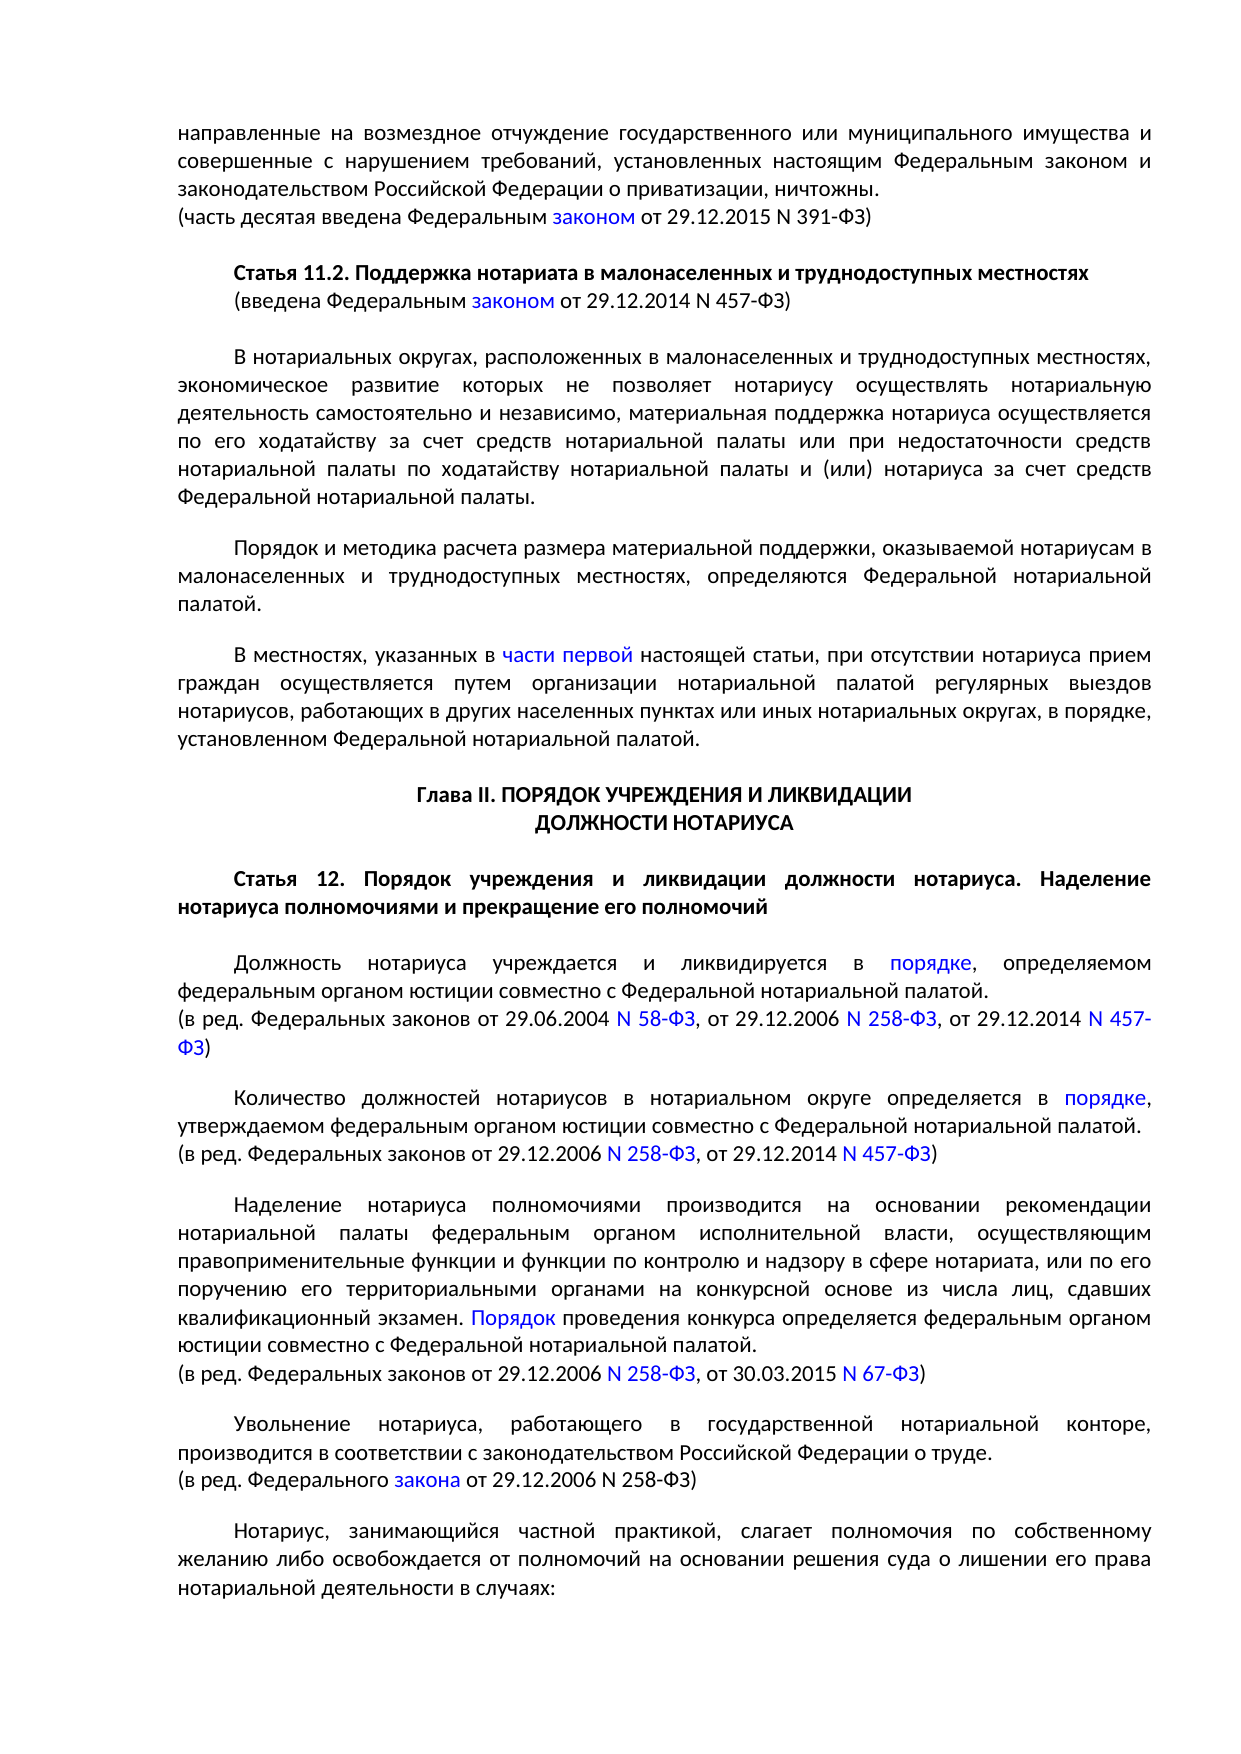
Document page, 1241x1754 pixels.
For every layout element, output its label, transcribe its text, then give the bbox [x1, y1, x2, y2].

text (в ред. Федеральных законов от 29.12.2006 N 258-ФЗ, от 29.12.2014 N 457-ФЗ) [177, 1139, 1152, 1168]
text В нотариальных округах, расположенных в малонаселенных и труднодоступных местностях, экономическое развитие которых не позволяет нотариусу осуществлять нотариальную деятельность самостоятельно и независимо, материальная поддержка нотариуса осуществляется по его ходатайству за счет средств нотариальной палаты или при недостаточности средств нотариальной палаты по ходатайству нотариальной палаты и (или) нотариуса за счет средств Федеральной нотариальной палаты. [177, 342, 1152, 510]
title Статья 12. Порядок учреждения и ликвидации должности нотариуса. Наделение нотариуса полномочиями и прекращение его полномочий [177, 864, 1152, 921]
text (часть десятая введена Федеральным законом от 29.12.2015 N 391-ФЗ) [177, 202, 1152, 230]
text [177, 118, 1152, 202]
text Увольнение нотариуса, работающего в государственной нотариальной конторе, производится в соответствии с законодательством Российской Федерации о труде. [177, 1409, 1152, 1466]
text (введена Федеральным законом от 29.12.2014 N 457-ФЗ) [177, 286, 1152, 314]
text Порядок и методика расчета размера материальной поддержки, оказываемой нотариусам в малонаселенных и труднодоступных местностях, определяются Федеральной нотариальной палатой. [177, 533, 1152, 617]
text В местностях, указанных в части первой настоящей статьи, при отсутствии нотариуса прием граждан осуществляется путем организации нотариальной палатой регулярных выездов нотариусов, работающих в других населенных пунктах или иных нотариальных округах, в порядке, установленном Федеральной нотариальной палатой. [177, 640, 1152, 752]
text (в ред. Федерального закона от 29.12.2006 N 258-ФЗ) [177, 1466, 1152, 1494]
text Количество должностей нотариусов в нотариальном округе определяется в порядке, утверждаемом федеральным органом юстиции совместно с Федеральной нотариальной палатой. [177, 1083, 1152, 1139]
title ДОЛЖНОСТИ НОТАРИУСА [177, 808, 1152, 836]
text Должность нотариуса учреждается и ликвидируется в порядке, определяемом федеральным органом юстиции совместно с Федеральной нотариальной палатой. [177, 948, 1152, 1004]
text Нотариус, занимающийся частной практикой, слагает полномочия по собственному желанию либо освобождается от полномочий на основании решения суда о лишении его права нотариальной деятельности в случаях: [177, 1517, 1152, 1601]
text (в ред. Федеральных законов от 29.06.2004 N 58-ФЗ, от 29.12.2006 N 258-ФЗ, от 29.12.2014 N 457-ФЗ) [177, 1004, 1152, 1061]
text Наделение нотариуса полномочиями производится на основании рекомендации нотариальной палаты федеральным органом исполнительной власти, осуществляющим правоприменительные функции и функции по контролю и надзору в сфере нотариата, или по его поручению его территориальными органами на конкурсной основе из числа лиц, сдавших квалификационный экзамен. Порядок проведения конкурса определяется федеральным органом юстиции совместно с Федеральной нотариальной палатой. [177, 1191, 1152, 1359]
text (в ред. Федеральных законов от 29.12.2006 N 258-ФЗ, от 30.03.2015 N 67-ФЗ) [177, 1359, 1152, 1387]
title Статья 11.2. Поддержка нотариата в малонаселенных и труднодоступных местностях [177, 258, 1152, 286]
title Глава II. ПОРЯДОК УЧРЕЖДЕНИЯ И ЛИКВИДАЦИИ [177, 780, 1152, 808]
